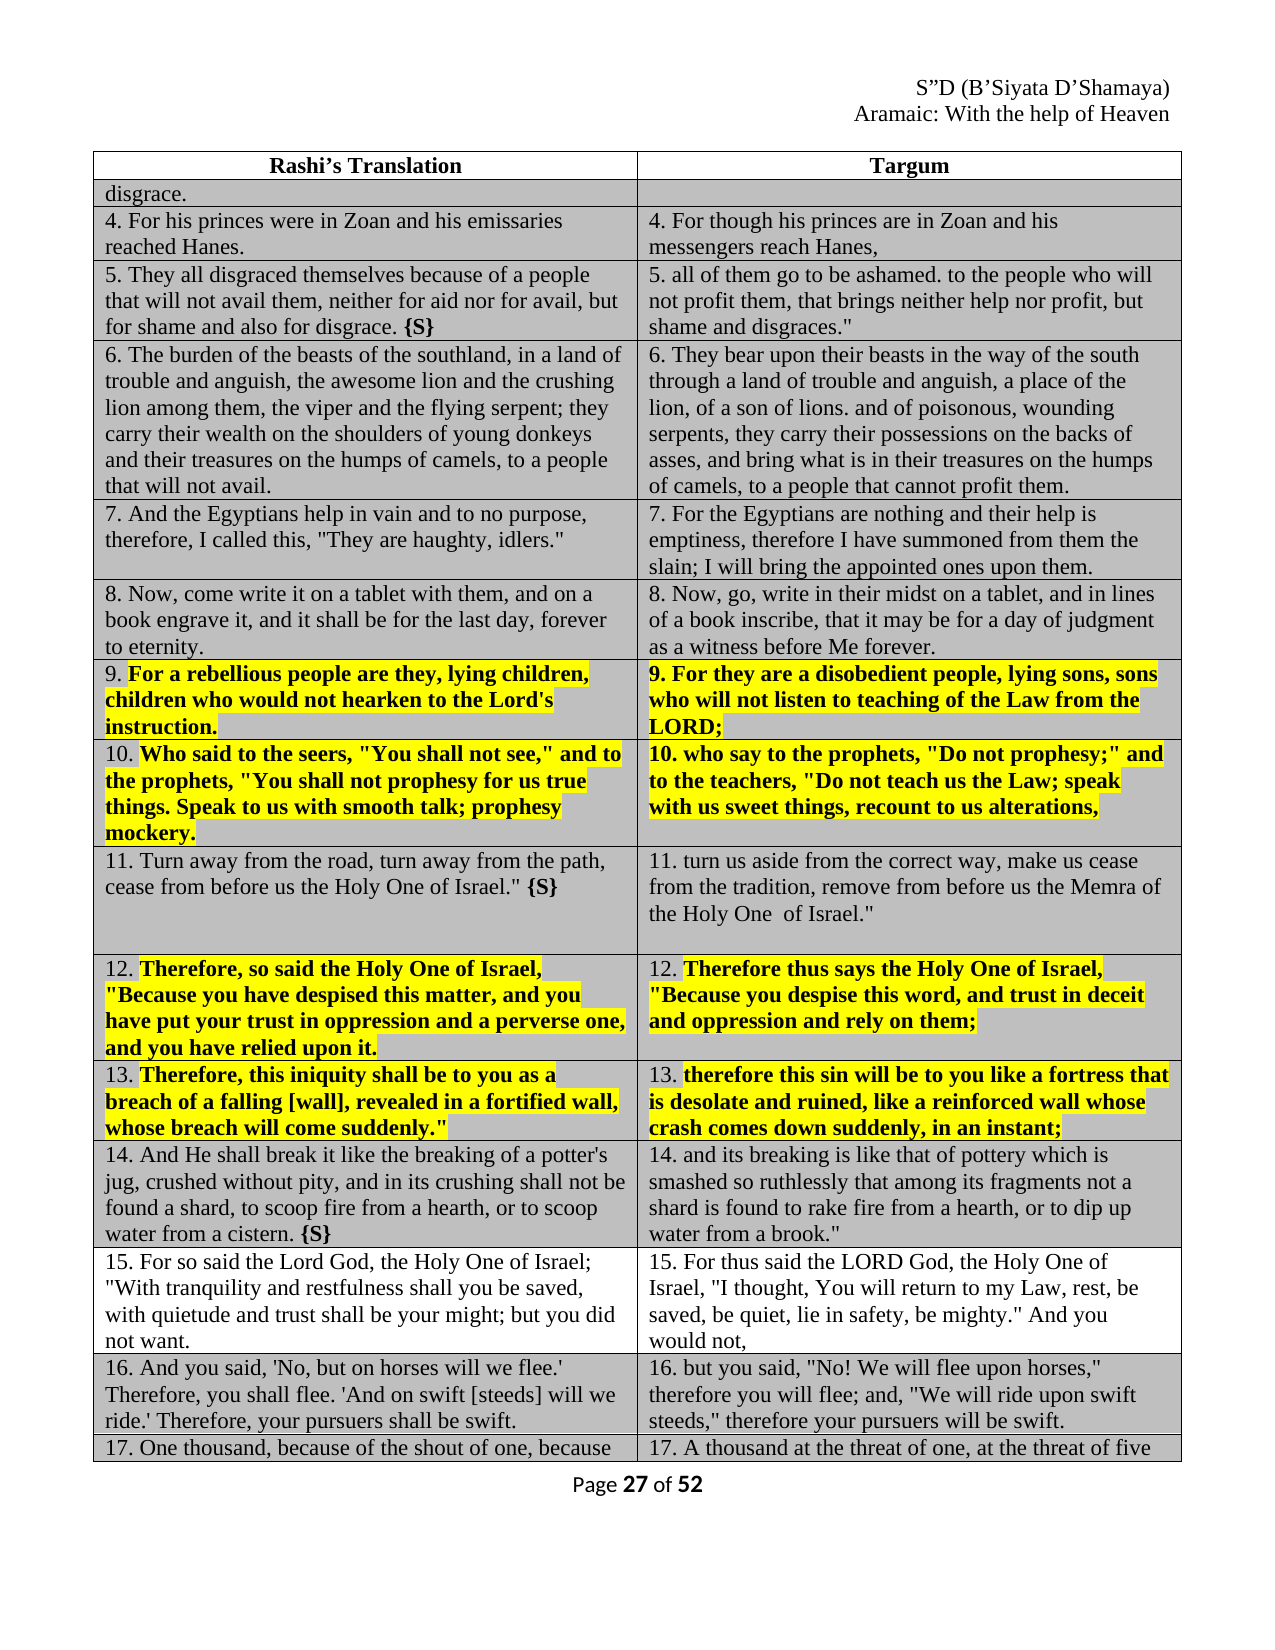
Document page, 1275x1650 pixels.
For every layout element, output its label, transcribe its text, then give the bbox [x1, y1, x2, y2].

table_cell 6. They bear ‎upon their beasts in the way of the south through a land of trouble and anguish, a place of the lion, of a son of lions. and of poisonous, ‎wounding serpents, they carry their possessions on the backs of asses, and bring what is in their treasures on the humps of camels, to a ‎people that cannot profit them. [638, 341, 1181, 499]
table_cell 14. And He shall break it like the breaking of a potter's jug, crushed without pity, and in its crushing shall not be found a shard, to scoop fire from a hearth, or to scoop water from a cistern. {S} [94, 1141, 637, 1247]
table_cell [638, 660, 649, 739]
table_cell 14. and its breaking is like that of pottery which is smashed so ruthlessly that among its fragments not a shard is ‎found to rake fire from a hearth, or to dip up water from a brook." [638, 1141, 1181, 1247]
table_cell 4. For his princes were in Zoan and his emissaries reached Hanes. [94, 207, 637, 260]
table_cell 10. Who said to the seers, "You shall not see," and to the prophets, "You shall not prophesy for us true things. Speak to us with smooth talk; prophesy mockery. [196, 740, 637, 846]
table_cell 12. Therefore thus says the Holy One of Israel, "Because you despise this word, and trust in deceit and oppression and rely on ‎them; [638, 955, 1181, 1060]
table_cell 11. Turn away from the road, turn away from the path, cease from before us the Holy One of Israel." {S} [94, 847, 637, 954]
table_cell 7. And the Egyptians help in vain and to no purpose, therefore, I called this, "They are haughty, idlers." [94, 500, 637, 579]
table_cell 11. turn us aside from the correct way, make us cease from the tradition, remove from before ‎us the Memra of the Holy One ‎ of Israel." [638, 847, 1181, 954]
table_cell 10. who say to the prophets, "Do not prophesy;" and to the teachers, "Do not teach us the Law; speak with us ‎sweet things, recount to us alterations, [638, 740, 1181, 846]
table_cell 7. For the Egyptians are nothing and their help is emptiness, therefore I have summoned from them the ‎slain; I will bring the appointed ones upon them. [638, 500, 1181, 579]
table_cell 8. Now, go, write in their midst on a tablet, and in lines of a book inscribe, that it may ‎be for a day of judgment as a witness before Me forever. [638, 580, 1181, 659]
table_cell 4. For though his princes are in Zoan and his messengers reach Hanes, [638, 207, 1181, 260]
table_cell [638, 1435, 1181, 1461]
table_cell 6. The burden of the beasts of the southland, in a land of trouble and anguish, the awesome lion and the crushing lion among them, the viper and the flying serpent; they carry their wealth on the shoulders of young donkeys and their treasures on the humps of camels, to a people that will not avail. [94, 341, 637, 499]
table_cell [94, 180, 637, 206]
table_cell 12. Therefore, so said the Holy One of Israel, "Because you have despised this matter, and you have put your trust in oppression and a perverse one, and you have relied upon it. [377, 955, 637, 1060]
table_cell 15. For so said the Lord God, the Holy One of Israel; "With tranquility and restfulness shall you be saved, with quietude and trust shall be your might; but you did not want. [94, 1248, 637, 1353]
table_header Rashi’s Translation [94, 152, 637, 178]
table_cell 13. Therefore, this iniquity shall be to you as a breach of a falling [wall], revealed in a fortified wall, whose breach will come suddenly." [448, 1061, 637, 1140]
table_cell 15. For thus said the LORD God, the Holy One of Israel, "I thought, You ‎will return to my Law, rest, be saved, be quiet, lie in safety, be mighty." And you would not, [638, 1248, 1181, 1353]
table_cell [94, 1435, 637, 1461]
table_cell 9. For a rebellious people are they, lying children, children who would not hearken to the Lord's instruction. [218, 660, 637, 739]
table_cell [638, 180, 1181, 206]
table_cell 13. therefore this sin will be to you like a fortress that is desolate and ruined, like a reinforced wall whose crash comes down ‎suddenly, in an instant; [1062, 1061, 1181, 1140]
table_cell 16. but you said, "No! We will flee upon ‎horses," therefore you will flee; and, "We will ride upon swift steeds," therefore your pursuers will be swift. [638, 1354, 1181, 1433]
table_cell 5. They all disgraced themselves because of a people that will not avail them, neither for aid nor for avail, but for shame and also for disgrace. {S} [94, 261, 637, 340]
table_cell 5. all of ‎them go to be ashamed. to the people who will not profit them, that brings neither help nor profit, but shame and disgraces." [638, 261, 1181, 340]
table_cell 8. Now, come write it on a tablet with them, and on a book engrave it, and it shall be for the last day, forever to eternity. [94, 580, 637, 659]
table_cell 16. And you said, 'No, but on horses will we flee.' Therefore, you shall flee. 'And on swift [steeds] will we ride.' Therefore, your pursuers shall be swift. [94, 1354, 637, 1433]
table_header Targum [638, 152, 1181, 178]
table_cell 9. For they are a disobedient people, lying sons, sons who will not listen to teaching ‎of the Law from the LORD; [723, 660, 1181, 739]
